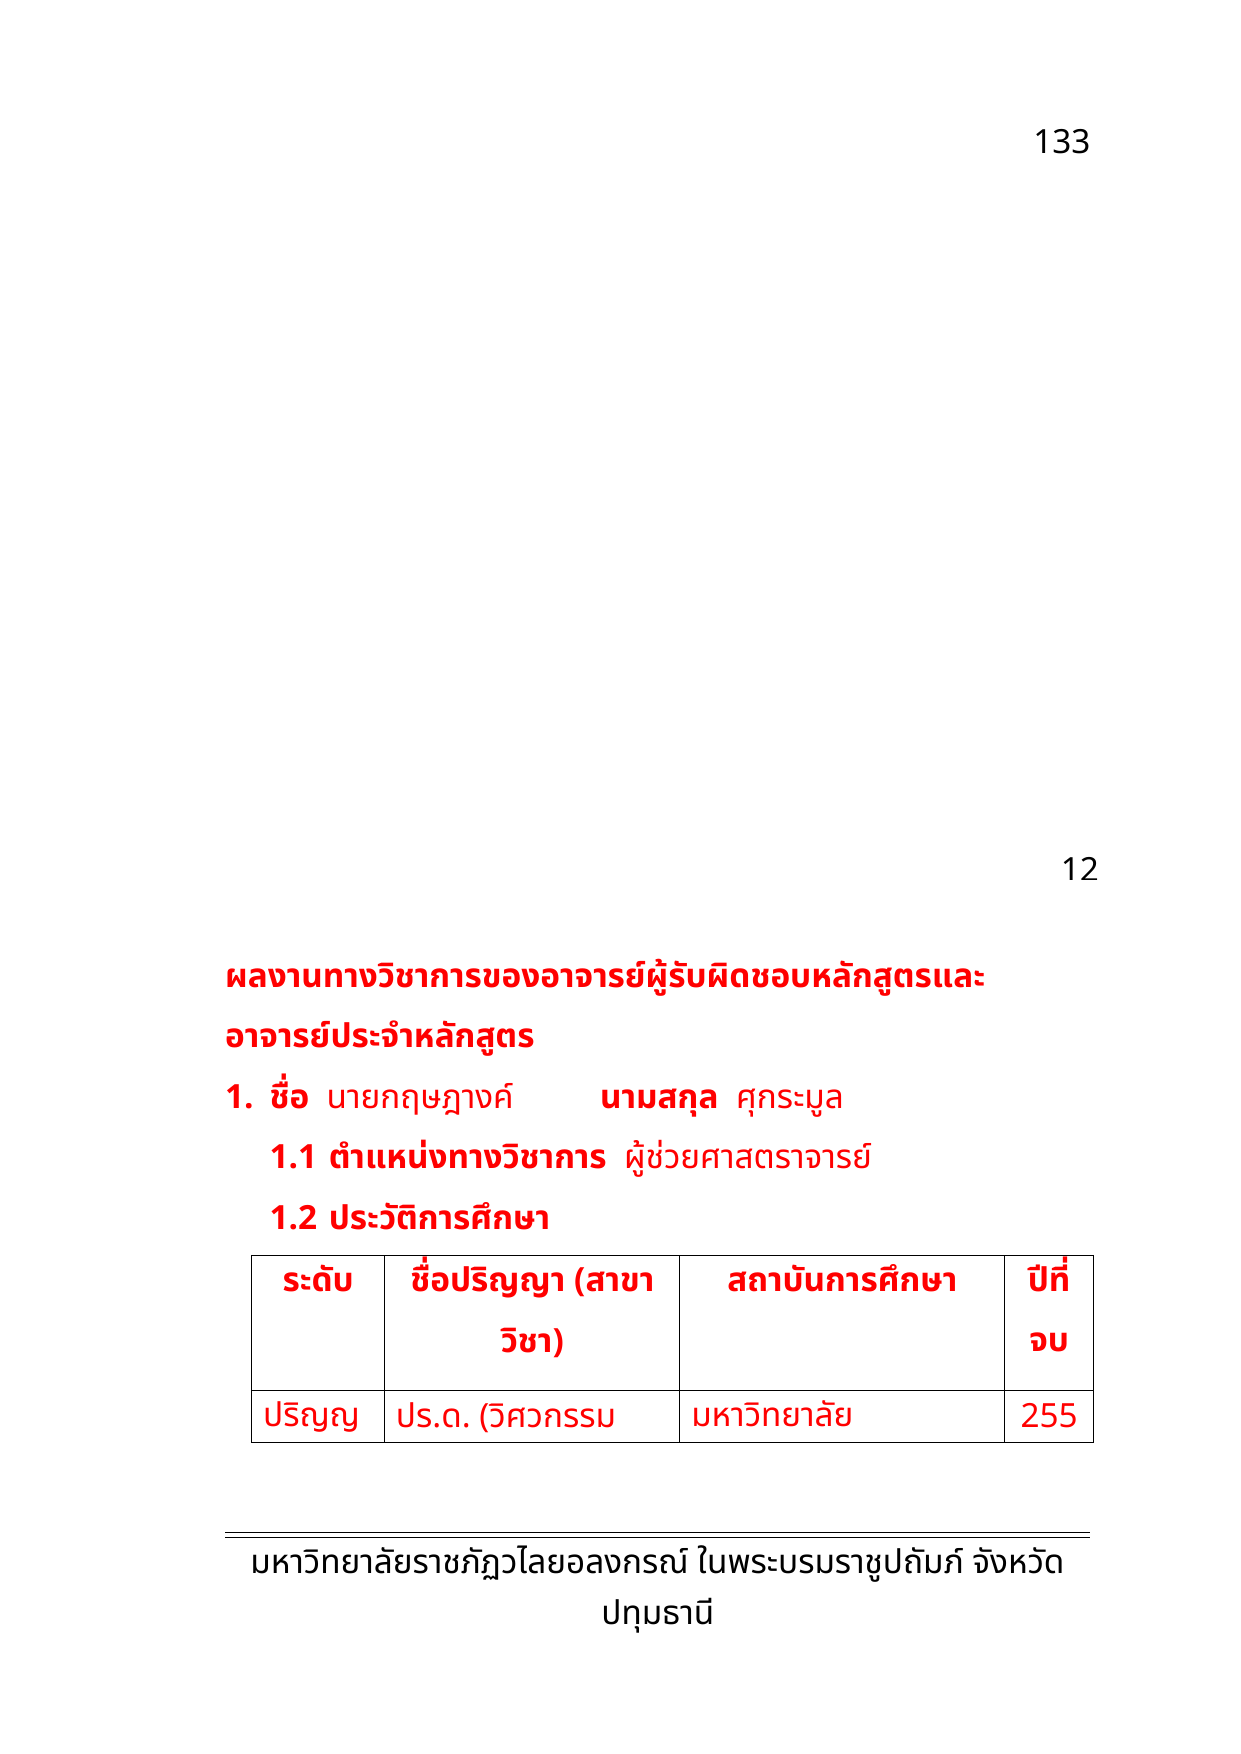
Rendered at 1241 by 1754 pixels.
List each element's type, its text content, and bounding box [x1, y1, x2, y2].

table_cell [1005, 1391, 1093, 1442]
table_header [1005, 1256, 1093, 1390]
text 1.1 ตำแหน่งทางวิชาการ ผู้ช่วยศาสตราจารย์ [225, 1133, 1090, 1184]
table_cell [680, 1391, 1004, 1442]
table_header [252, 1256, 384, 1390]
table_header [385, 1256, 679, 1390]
text 1.2 ประวัติการศึกษา [225, 1194, 1090, 1244]
text 1. ชื่อ นายกฤษฎางค์ นามสกุล ศุกระมูล [225, 1072, 1090, 1123]
text ผลงานทางวิชาการของอาจารย์ผู้รับผิดชอบหลักสูตรและอาจารย์ประจำหลักสูตร [225, 952, 1090, 1062]
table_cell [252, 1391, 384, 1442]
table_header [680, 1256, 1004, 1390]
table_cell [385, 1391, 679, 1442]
